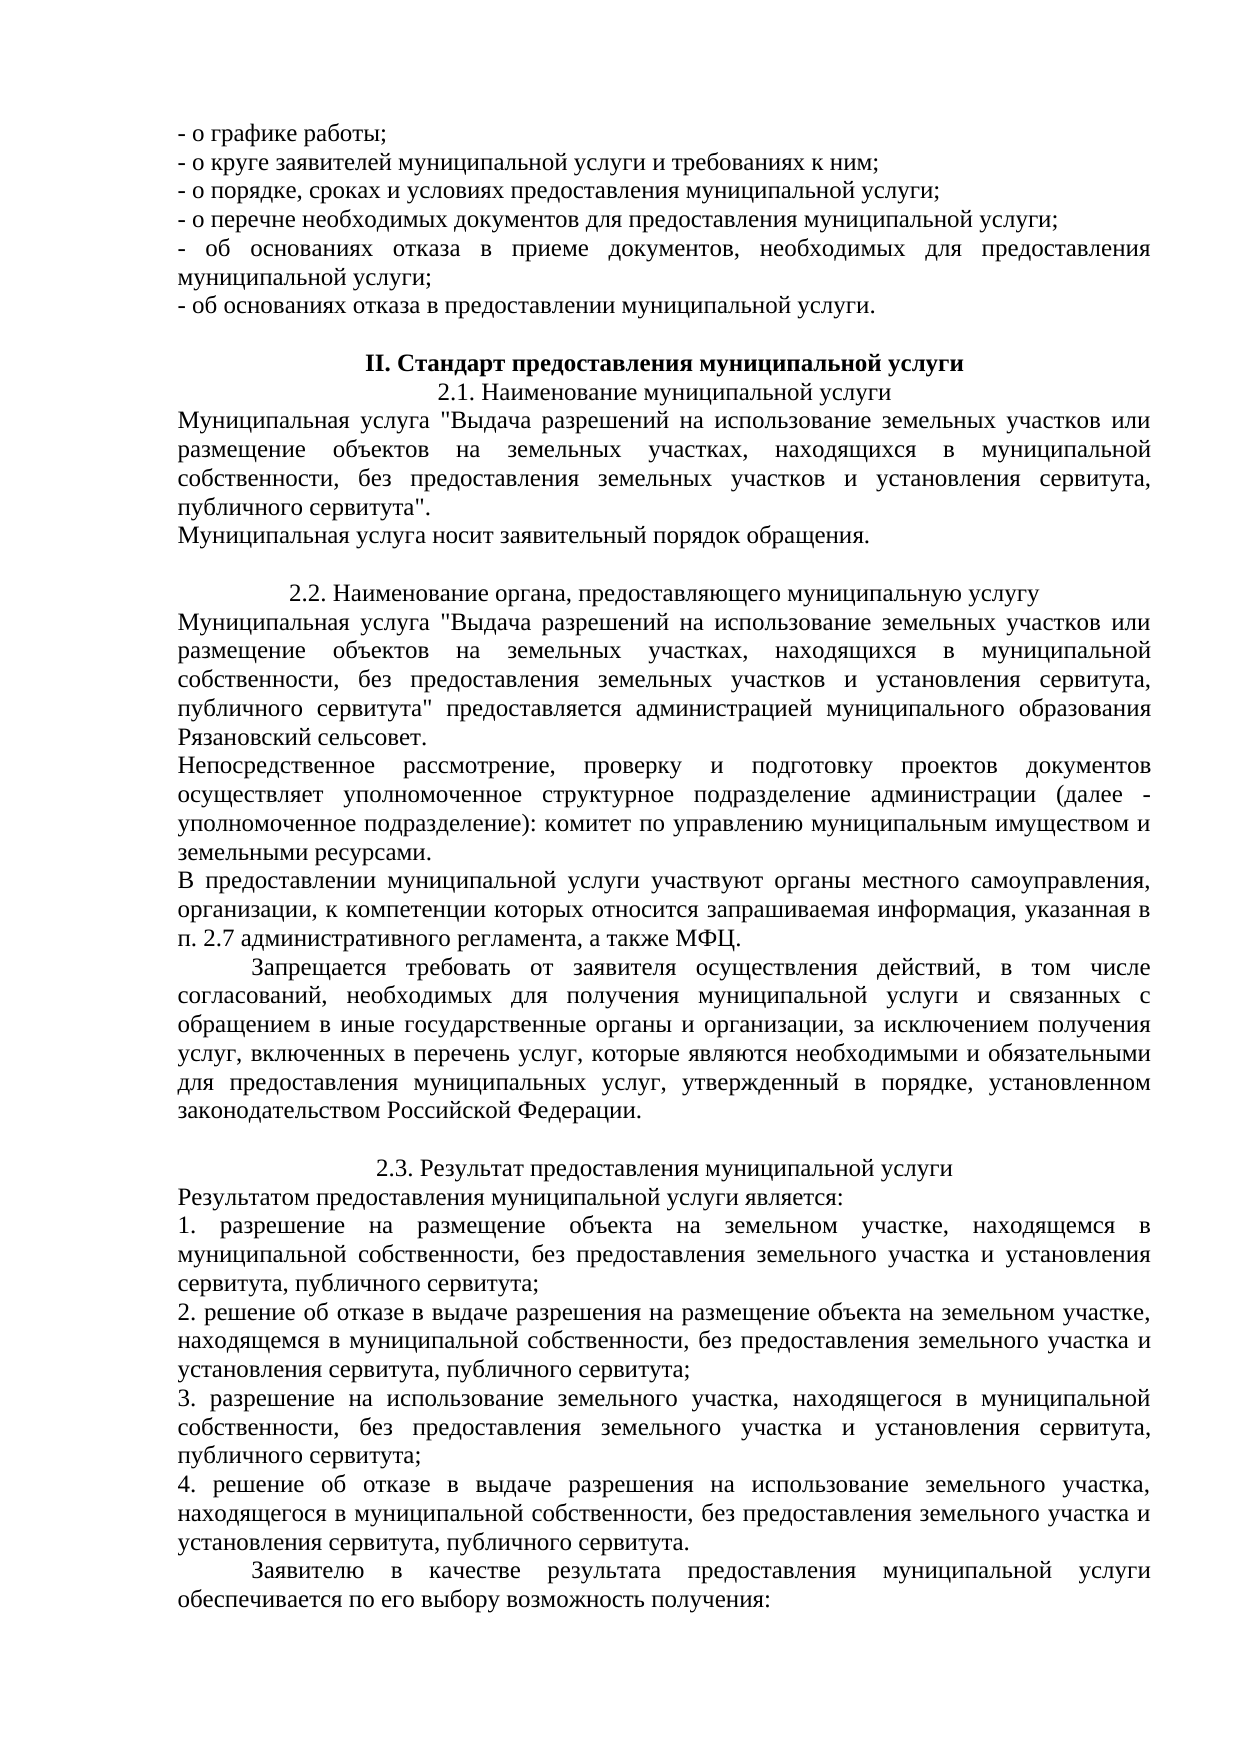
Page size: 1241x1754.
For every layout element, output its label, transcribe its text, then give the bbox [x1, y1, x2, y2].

text - о графике работы; [177, 118, 1152, 147]
text - о порядке, сроках и условиях предоставления муниципальной услуги; [177, 176, 1152, 204]
text 3. разрешение на использование земельного участка, находящегося в муниципальной собственности, без предоставления земельного участка и установления сервитута, публичного сервитута; [177, 1383, 1152, 1469]
text 2.2. Наименование органа, предоставляющего муниципальную услугу [177, 578, 1152, 607]
text Муниципальная услуга "Выдача разрешений на использование земельных участков или размещение объектов на земельных участках, находящихся в муниципальной собственности, без предоставления земельных участков и установления сервитута, публичного сервитута" предоставляется администрацией муниципального образования Рязановский сельсовет. [177, 607, 1152, 751]
text 1. разрешение на размещение объекта на земельном участке, находящемся в муниципальной собственности, без предоставления земельного участка и установления сервитута, публичного сервитута; [177, 1211, 1152, 1297]
text Муниципальная услуга носит заявительный порядок обращения. [177, 521, 1152, 549]
text - о перечне необходимых документов для предоставления муниципальной услуги; [177, 204, 1152, 233]
text - о круге заявителей муниципальной услуги и требованиях к ним; [177, 147, 1152, 176]
text Непосредственное рассмотрение, проверку и подготовку проектов документов осуществляет уполномоченное структурное подразделение администрации (далее - уполномоченное подразделение): комитет по управлению муниципальным имуществом и земельными ресурсами. [177, 751, 1152, 866]
text 2.1. Наименование муниципальной услуги [177, 377, 1152, 406]
text В предоставлении муниципальной услуги участвуют органы местного самоуправления, организации, к компетенции которых относится запрашиваемая информация, указанная в п. 2.7 административного регламента, а также МФЦ. [177, 866, 1152, 952]
text Запрещается требовать от заявителя осуществления действий, в том числе согласований, необходимых для получения муниципальной услуги и связанных с обращением в иные государственные органы и организации, за исключением получения услуг, включенных в перечень услуг, которые являются необходимыми и обязательными для предоставления муниципальных услуг, утвержденный в порядке, установленном законодательством Российской Федерации. [177, 952, 1152, 1124]
text Результатом предоставления муниципальной услуги является: [177, 1182, 1152, 1211]
text 2.3. Результат предоставления муниципальной услуги [177, 1153, 1152, 1182]
text - об основаниях отказа в предоставлении муниципальной услуги. [177, 291, 1152, 319]
text - об основаниях отказа в приеме документов, необходимых для предоставления муниципальной услуги; [177, 233, 1152, 291]
text 2. решение об отказе в выдаче разрешения на размещение объекта на земельном участке, находящемся в муниципальной собственности, без предоставления земельного участка и установления сервитута, публичного сервитута; [177, 1297, 1152, 1383]
text Заявителю в качестве результата предоставления муниципальной услуги обеспечивается по его выбору возможность получения: [177, 1556, 1152, 1613]
text Муниципальная услуга "Выдача разрешений на использование земельных участков или размещение объектов на земельных участках, находящихся в муниципальной собственности, без предоставления земельных участков и установления сервитута, публичного сервитута". [177, 406, 1152, 521]
text 4. решение об отказе в выдаче разрешения на использование земельного участка, находящегося в муниципальной собственности, без предоставления земельного участка и установления сервитута, публичного сервитута. [177, 1469, 1152, 1556]
text II. Стандарт предоставления муниципальной услуги [177, 348, 1152, 377]
